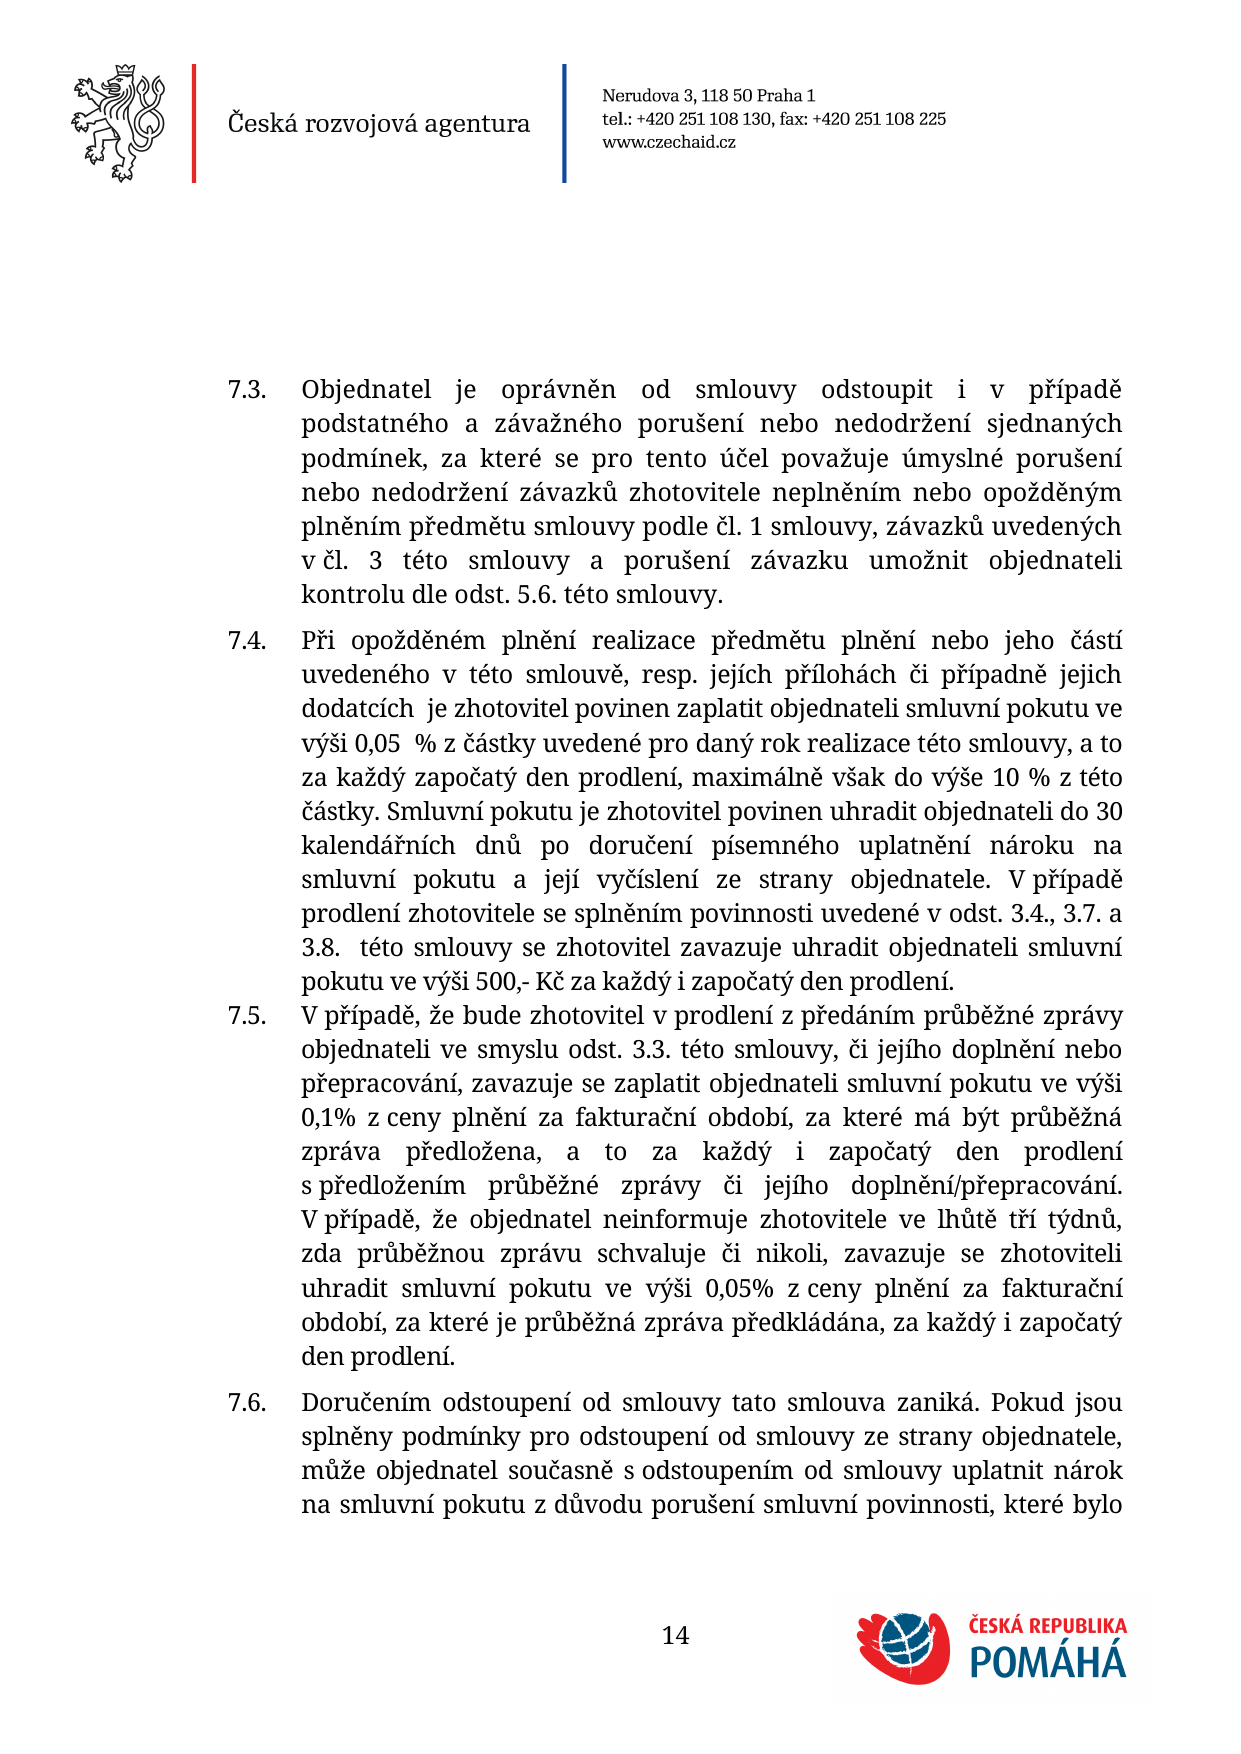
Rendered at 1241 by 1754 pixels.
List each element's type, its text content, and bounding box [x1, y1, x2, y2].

text 7.3. Objednatel je oprávněn od smlouvy odstoupit i v případě podstatného a závažného porušení nebo nedodržení sjednaných podmínek, za které se pro tento účel považuje úmyslné porušení nebo nedodržení závazků zhotovitele neplněním nebo opožděným plněním předmětu smlouvy podle čl. 1 smlouvy, závazků uvedených v čl. 3 této smlouvy a porušení závazku umožnit objednateli kontrolu dle odst. 5.6. této smlouvy. [227, 372, 1123, 611]
picture [0, 0, 1241, 205]
text 7.4. Při opožděném plnění realizace předmětu plnění nebo jeho částí uvedeného v této smlouvě, resp. jejích přílohách či případně jejich dodatcích je zhotovitel povinen zaplatit objednateli smluvní pokutu ve výši 0,05 % z částky uvedené pro daný rok realizace této smlouvy, a to za každý započatý den prodlení, maximálně však do výše 10 % z této částky. Smluvní pokutu je zhotovitel povinen uhradit objednateli do 30 kalendářních dnů po doručení písemného uplatnění nároku na smluvní pokutu a její vyčíslení ze strany objednatele. V případě prodlení zhotovitele se splněním povinnosti uvedené v odst. 3.4., 3.7. a 3.8. této smlouvy se zhotovitel zavazuje uhradit objednateli smluvní pokutu ve výši 500,- Kč za každý i započatý den prodlení. [227, 623, 1123, 998]
picture [827, 1588, 1157, 1707]
text 7.5. V případě, že bude zhotovitel v prodlení z předáním průběžné zprávy objednateli ve smyslu odst. 3.3. této smlouvy, či jejího doplnění nebo přepracování, zavazuje se zaplatit objednateli smluvní pokutu ve výši 0,1% z ceny plnění za fakturační období, za které má být průběžná zpráva předložena, a to za každý i započatý den prodlení s předložením průběžné zprávy či jejího doplnění/přepracování. V případě, že objednatel neinformuje zhotovitele ve lhůtě tří týdnů, zda průběžnou zprávu schvaluje či nikoli, zavazuje se zhotoviteli uhradit smluvní pokutu ve výši 0,05% z ceny plnění za fakturační období, za které je průběžná zpráva předkládána, za každý i započatý den prodlení. [227, 998, 1123, 1372]
